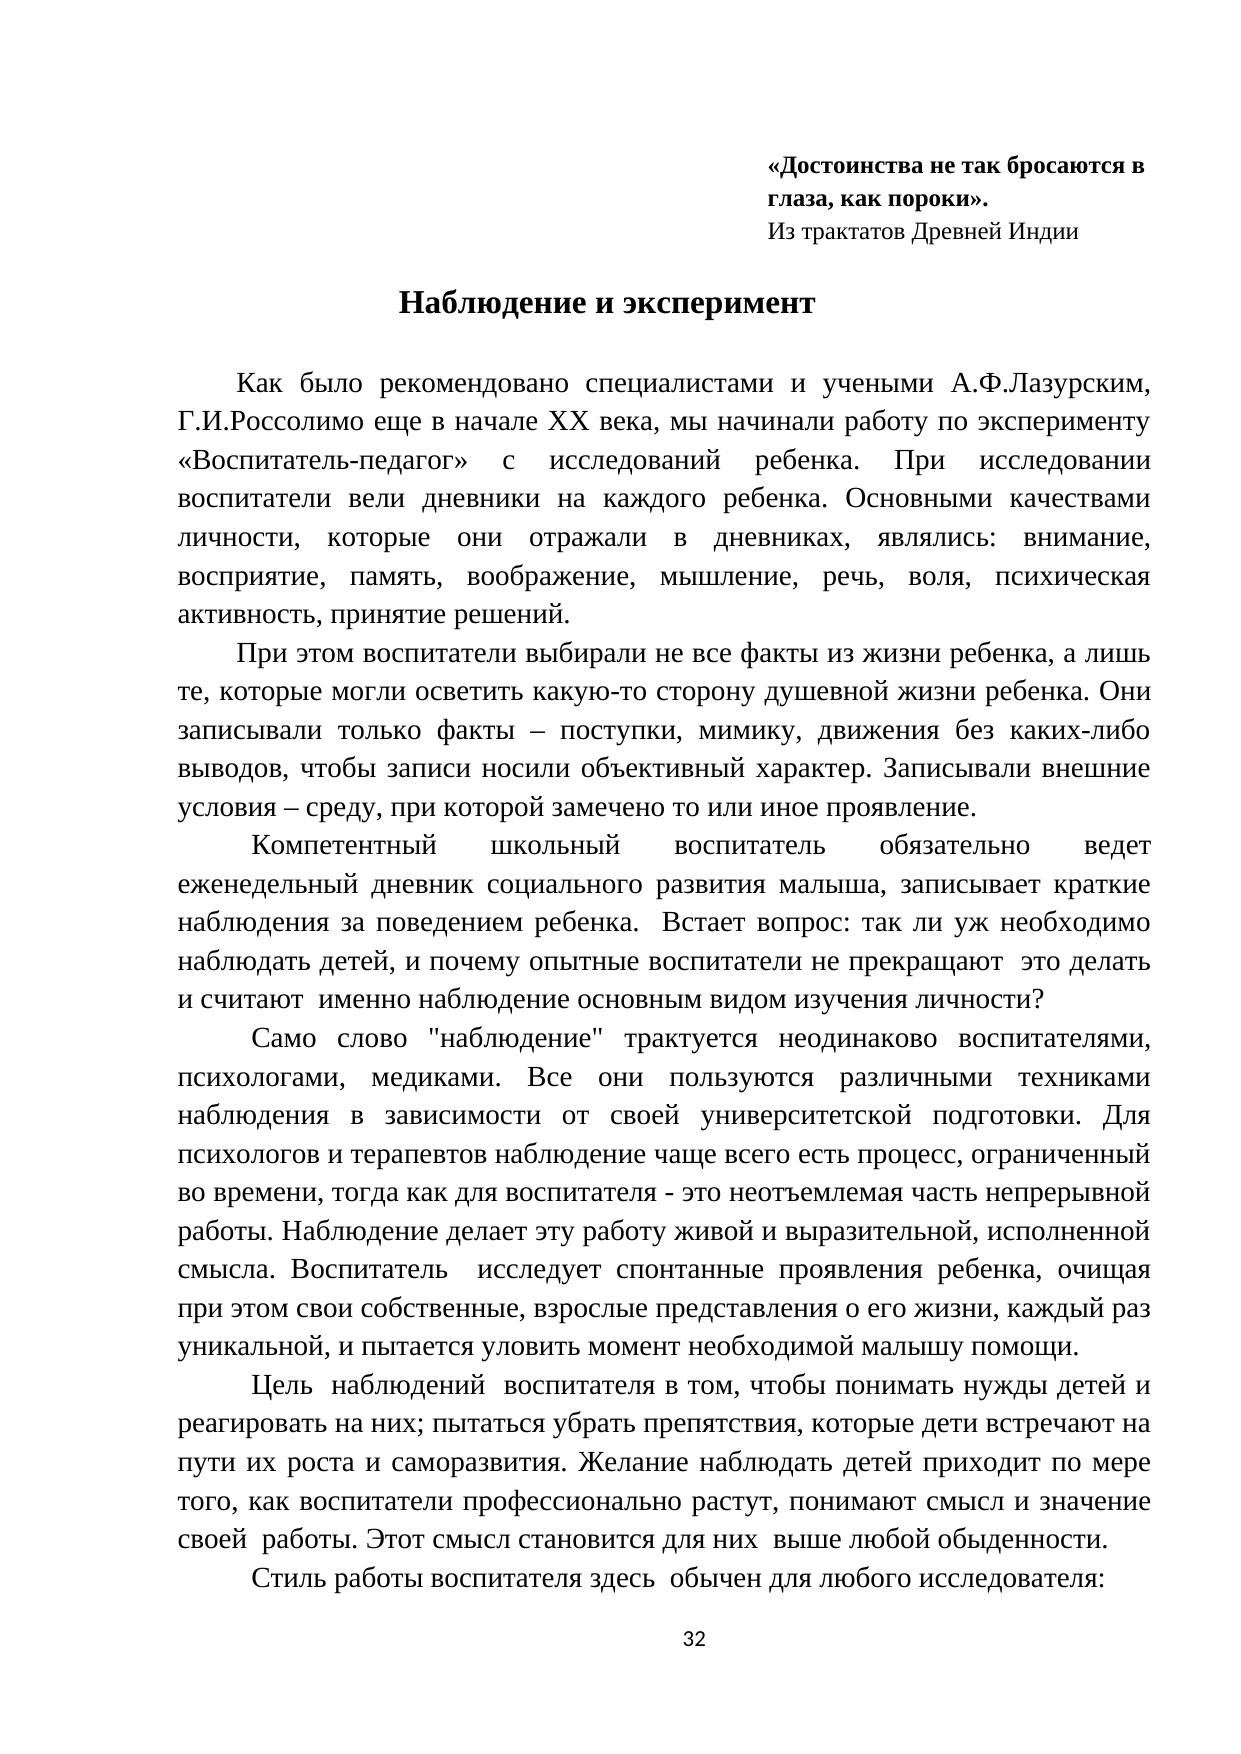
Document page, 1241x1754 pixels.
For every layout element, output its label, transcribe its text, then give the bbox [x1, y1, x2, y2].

text Из трактатов Древней Индии [177, 216, 1152, 245]
text При этом воспитатели выбирали не все факты из жизни ребенка, а лишь те, которые могли осветить какую-то сторону душевной жизни ребенка. Они записывали только факты – поступки, мимику, движения без каких-либо выводов, чтобы записи носили объективный характер. Записывали внешние условия – среду, при которой замечено то или иное проявление. [177, 635, 1152, 822]
text Цель наблюдений воспитателя в том, чтобы понимать нужды детей и реагировать на них; пытаться убрать препятствия, которые дети встречают на пути их роста и саморазвития. Желание наблюдать детей приходит по мере того, как воспитатели профессионально растут, понимают смысл и значение своей работы. Этот смысл становится для них выше любой обыденности. [177, 1367, 1152, 1555]
text Компетентный школьный воспитатель обязательно ведет еженедельный дневник социального развития малыша, записывает краткие наблюдения за поведением ребенка. Встает вопрос: так ли уж необходимо наблюдать детей, и почему опытные воспитатели не прекращают это делать и считают именно наблюдение основным видом изучения личности? [177, 827, 1152, 1015]
text Наблюдение и эксперимент [177, 282, 1152, 321]
text «Достоинства не так бросаются в глаза, как пороки». [177, 150, 1152, 212]
text Само слово "наблюдение" трактуется неодинаково воспитателями, психологами, медиками. Все они пользуются различными техниками наблюдения в зависимости от своей университетской подготовки. Для психологов и терапевтов наблюдение чаще всего есть процесс, ограниченный во времени, тогда как для воспитателя - это неотъемлемая часть непрерывной работы. Наблюдение делает эту работу живой и выразительной, исполненной смысла. Воспитатель исследует спонтанные проявления ребенка, очищая при этом свои собственные, взрослые представления о его жизни, каждый раз уникальной, и пытается уловить момент необходимой малышу помощи. [177, 1020, 1152, 1362]
text Стиль работы воспитателя здесь обычен для любого исследователя: [177, 1560, 1152, 1593]
text Как было рекомендовано специалистами и учеными А.Ф.Лазурским, Г.И.Россолимо еще в начале ХХ века, мы начинали работу по эксперименту «Воспитатель-педагог» с исследований ребенка. При исследовании воспитатели вели дневники на каждого ребенка. Основными качествами личности, которые они отражали в дневниках, являлись: внимание, восприятие, память, воображение, мышление, речь, воля, психическая активность, принятие решений. [177, 365, 1152, 630]
